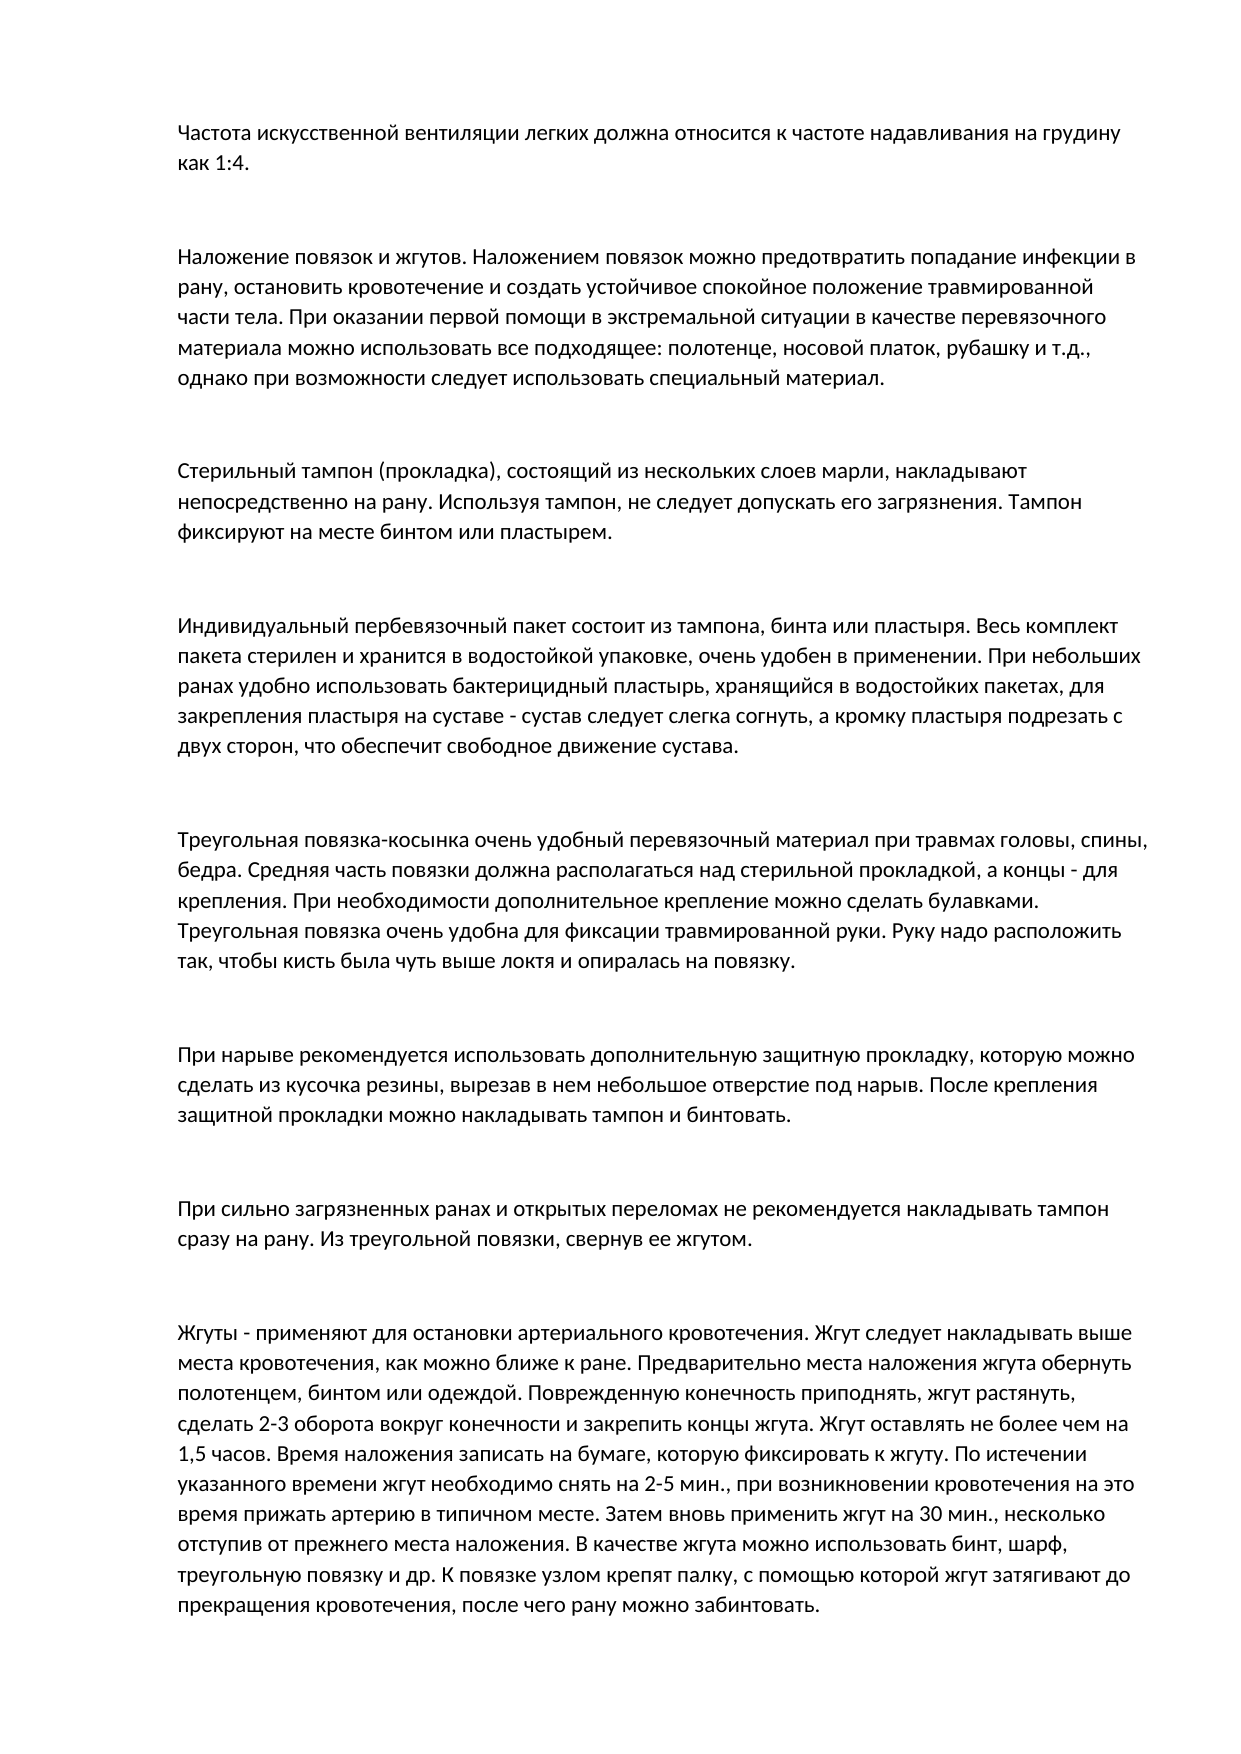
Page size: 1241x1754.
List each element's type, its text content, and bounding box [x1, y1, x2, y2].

text Наложение повязок и жгутов. Наложением повязок можно предотвратить попадание инфекции в рану, остановить кровотечение и создать устойчивое спокойное положение травмированной части тела. При оказании первой помощи в экстремальной ситуации в качестве перевязочного материала можно использовать все подходящее: полотенце, носовой платок, рубашку и т.д., однако при возможности следует использовать специальный материал. [177, 242, 1152, 391]
text При сильно загрязненных ранах и открытых переломах не рекомендуется накладывать тампон сразу на рану. Из треугольной повязки, свернув ее жгутом. [177, 1194, 1152, 1252]
text Частота искусственной вентиляции легких должна относится к частоте надавливания на грудину как 1:4. [177, 118, 1152, 176]
text Индивидуальный пербевязочный пакет состоит из тампона, бинта или пластыря. Весь комплект пакета стерилен и хранится в водостойкой упаковке, очень удобен в применении. При небольших ранах удобно использовать бактерицидный пластырь, хранящийся в водостойких пакетах, для закрепления пластыря на суставе - сустав следует слегка согнуть, а кромку пластыря подрезать с двух сторон, что обеспечит свободное движение сустава. [177, 611, 1152, 760]
text Стерильный тампон (прокладка), состоящий из нескольких слоев марли, накладывают непосредственно на рану. Используя тампон, не следует допускать его загрязнения. Тампон фиксируют на месте бинтом или пластырем. [177, 457, 1152, 545]
text Жгуты - применяют для остановки артериального кровотечения. Жгут следует накладывать выше места кровотечения, как можно ближе к ране. Предварительно места наложения жгута обернуть полотенцем, бинтом или одеждой. Поврежденную конечность приподнять, жгут растянуть, сделать 2-3 оборота вокруг конечности и закрепить концы жгута. Жгут оставлять не более чем на 1,5 часов. Время наложения записать на бумаге, которую фиксировать к жгуту. По истечении указанного времени жгут необходимо снять на 2-5 мин., при возникновении кровотечения на это время прижать артерию в типичном месте. Затем вновь применить жгут на 30 мин., несколько отступив от прежнего места наложения. В качестве жгута можно использовать бинт, шарф, треугольную повязку и др. К повязке узлом крепят палку, с помощью которой жгут затягивают до прекращения кровотечения, после чего рану можно забинтовать. [177, 1318, 1152, 1618]
text Треугольная повязка-косынка очень удобный перевязочный материал при травмах головы, спины, бедра. Средняя часть повязки должна располагаться над стерильной прокладкой, а концы - для крепления. При необходимости дополнительное крепление можно сделать булавками. Треугольная повязка очень удобна для фиксации травмированной руки. Руку надо расположить так, чтобы кисть была чуть выше локтя и опиралась на повязку. [177, 825, 1152, 974]
text При нарыве рекомендуется использовать дополнительную защитную прокладку, которую можно сделать из кусочка резины, вырезав в нем небольшое отверстие под нарыв. После крепления защитной прокладки можно накладывать тампон и бинтовать. [177, 1040, 1152, 1128]
